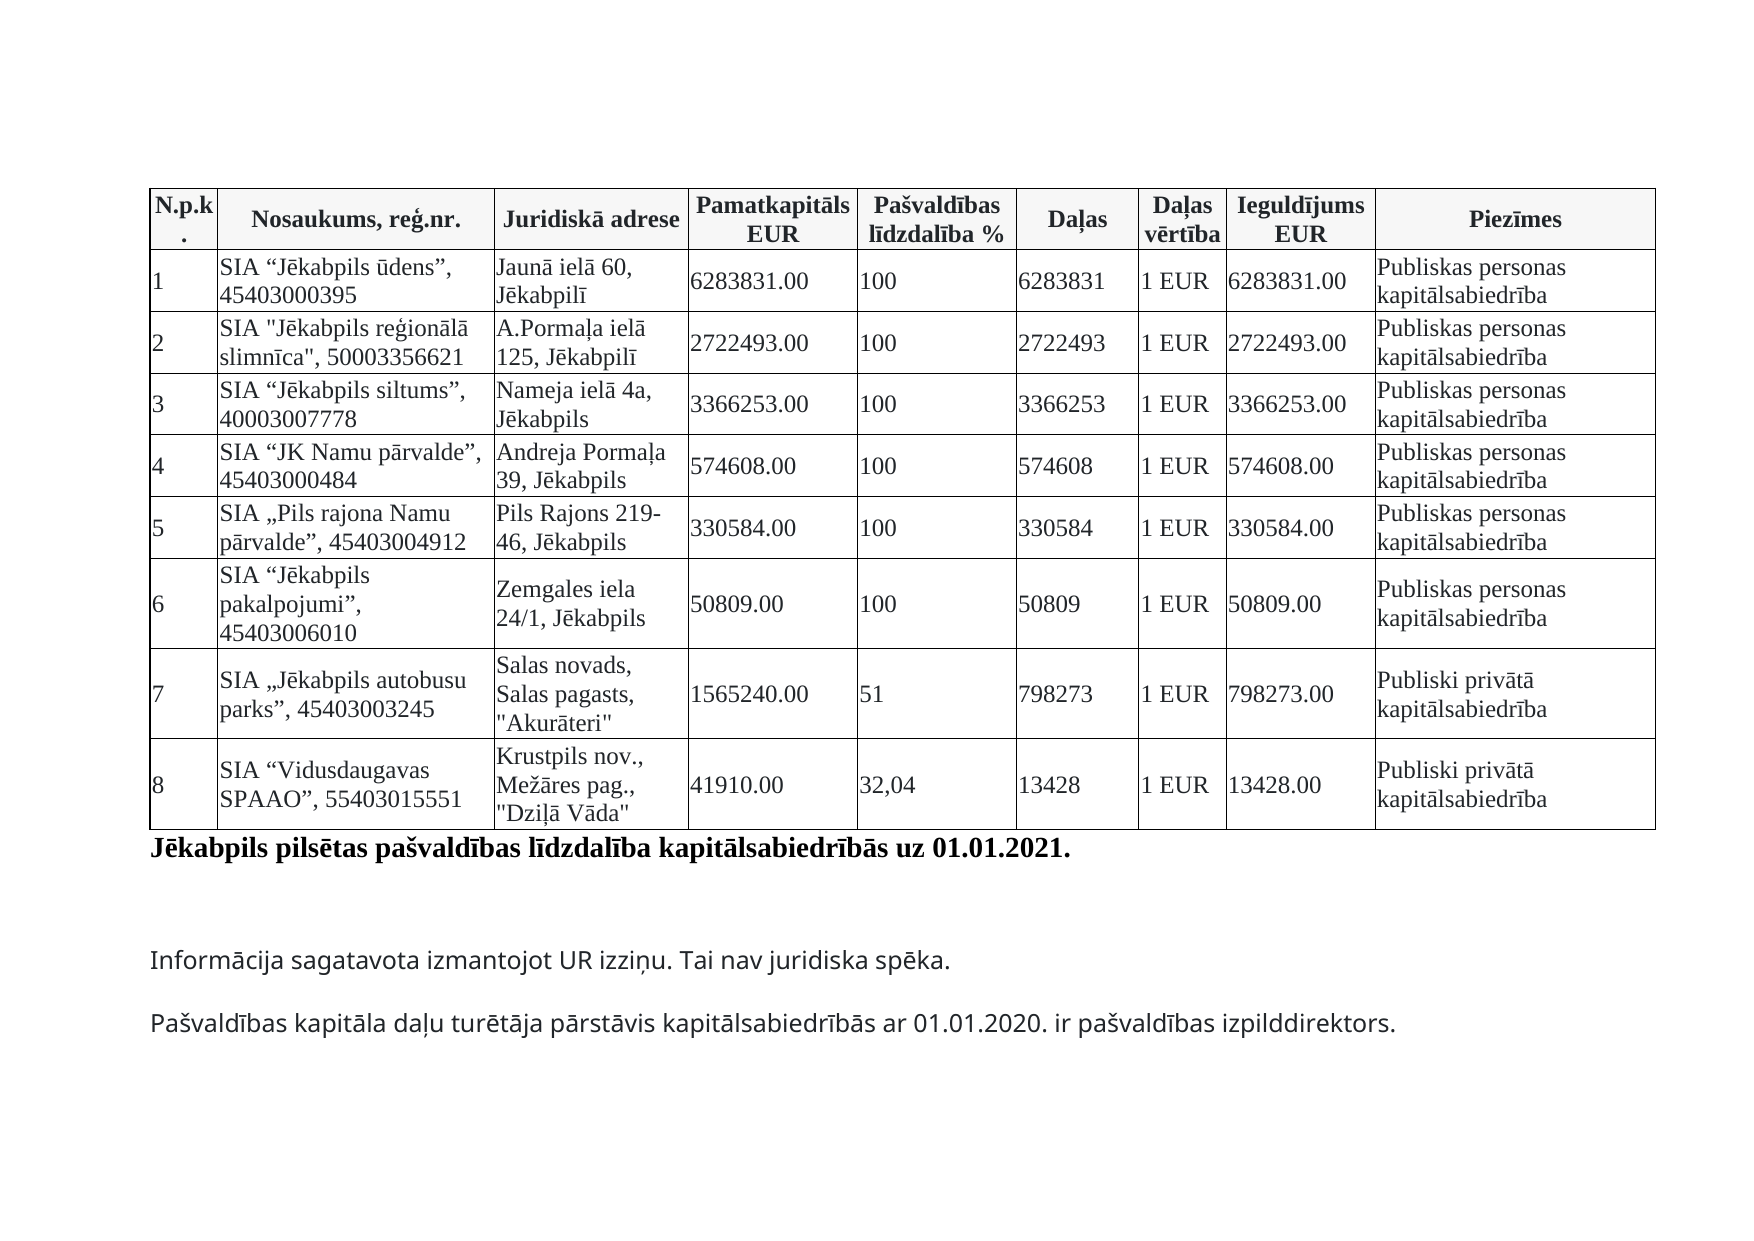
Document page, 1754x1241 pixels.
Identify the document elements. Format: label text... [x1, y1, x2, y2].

table_cell 1 EUR [1139, 312, 1226, 372]
table_header Juridiskā adrese [495, 189, 688, 249]
table_cell 330584.00 [1227, 497, 1375, 557]
table_cell 1 EUR [1139, 559, 1226, 648]
table_cell SIA „Pils rajona Namu pārvalde”, 45403004912 [218, 497, 494, 557]
table_cell 50809.00 [689, 559, 857, 648]
table_cell A.Pormaļa ielā 125, Jēkabpilī [495, 312, 688, 372]
table_cell 2722493.00 [689, 312, 857, 372]
table_header Pamatkapitāls EUR [689, 189, 857, 249]
table_cell 2722493.00 [1227, 312, 1375, 372]
table_header N.p.k. [151, 189, 217, 249]
table_cell 8 [151, 739, 217, 829]
table_cell 100 [858, 250, 1016, 311]
table_header Ieguldījums EUR [1227, 189, 1375, 249]
text Pašvaldības kapitāla daļu turētāja pārstāvis kapitālsabiedrībās ar 01.01.2020. ir pašvaldības izpilddirektors. [150, 1006, 1604, 1040]
table_header Daļas [1017, 189, 1138, 249]
table_cell 1 EUR [1139, 497, 1226, 557]
table_header Pašvaldības līdzdalība % [858, 189, 1016, 249]
table_cell Jaunā ielā 60, Jēkabpilī [495, 250, 688, 311]
table_cell 574608.00 [689, 435, 857, 496]
table_cell Publiski privātā kapitālsabiedrība [1376, 739, 1655, 829]
table_cell 5 [151, 497, 217, 557]
table_cell Publiskas personas kapitālsabiedrība [1376, 497, 1655, 557]
table_cell Publiskas personas kapitālsabiedrība [1376, 312, 1655, 372]
table_header Piezīmes [1376, 189, 1655, 249]
table_cell 100 [858, 435, 1016, 496]
table_header Daļas vērtība [1139, 189, 1226, 249]
table_cell 574608.00 [1227, 435, 1375, 496]
table_cell 7 [151, 649, 217, 738]
table_cell 50809 [1017, 559, 1138, 648]
table_cell Publiskas personas kapitālsabiedrība [1376, 435, 1655, 496]
table_cell SIA “Jēkabpils pakalpojumi”, 45403006010 [218, 559, 494, 648]
table_cell 3366253.00 [1227, 374, 1375, 434]
table_cell SIA “Jēkabpils ūdens”, 45403000395 [218, 250, 494, 311]
table_cell 1 [151, 250, 217, 311]
table_cell SIA “JK Namu pārvalde”, 45403000484 [218, 435, 494, 496]
table_cell Publiskas personas kapitālsabiedrība [1376, 559, 1655, 648]
table_cell 6283831 [1017, 250, 1138, 311]
table_cell 1 EUR [1139, 374, 1226, 434]
table_cell SIA “Jēkabpils siltums”, 40003007778 [218, 374, 494, 434]
table_cell 100 [858, 374, 1016, 434]
table_cell 41910.00 [689, 739, 857, 829]
table_cell Andreja Pormaļa 39, Jēkabpils [495, 435, 688, 496]
table_cell Nameja ielā 4a, Jēkabpils [495, 374, 688, 434]
table_cell 3366253.00 [689, 374, 857, 434]
table_cell Publiski privātā kapitālsabiedrība [1376, 649, 1655, 738]
table_cell 798273.00 [1227, 649, 1375, 738]
table_cell 32,04 [858, 739, 1016, 829]
table_cell 798273 [1017, 649, 1138, 738]
table_cell 2722493 [1017, 312, 1138, 372]
table_cell SIA “Vidusdaugavas SPAAO”, 55403015551 [218, 739, 494, 829]
table_cell 3 [151, 374, 217, 434]
table_header Nosaukums, reģ.nr. [218, 189, 494, 249]
table_cell 1 EUR [1139, 739, 1226, 829]
table_cell 1 EUR [1139, 435, 1226, 496]
table_cell Zemgales iela 24/1, Jēkabpils [495, 559, 688, 648]
table_cell Publiskas personas kapitālsabiedrība [1376, 250, 1655, 311]
table_cell 2 [151, 312, 217, 372]
table_cell 100 [858, 559, 1016, 648]
table_cell 574608 [1017, 435, 1138, 496]
text Informācija sagatavota izmantojot UR izziņu. Tai nav juridiska spēka. [150, 943, 1604, 977]
table_cell Salas novads, Salas pagasts, "Akurāteri" [495, 649, 688, 738]
table_cell 3366253 [1017, 374, 1138, 434]
table_cell 330584.00 [689, 497, 857, 557]
table_cell Krustpils nov., Mežāres pag., "Dziļā Vāda" [495, 739, 688, 829]
table_cell 6 [151, 559, 217, 648]
table_cell 13428.00 [1227, 739, 1375, 829]
table_cell 6283831.00 [689, 250, 857, 311]
table_cell 100 [858, 312, 1016, 372]
table_cell 330584 [1017, 497, 1138, 557]
table_cell Pils Rajons 219-46, Jēkabpils [495, 497, 688, 557]
table_cell 13428 [1017, 739, 1138, 829]
table_cell 6283831.00 [1227, 250, 1375, 311]
text Jēkabpils pilsētas pašvaldības līdzdalība kapitālsabiedrībās uz 01.01.2021. [150, 830, 1604, 863]
table_cell Publiskas personas kapitālsabiedrība [1376, 374, 1655, 434]
table_cell 1565240.00 [689, 649, 857, 738]
table_cell 51 [858, 649, 1016, 738]
table_cell 1 EUR [1139, 250, 1226, 311]
table_cell SIA "Jēkabpils reģionālā slimnīca", 50003356621 [218, 312, 494, 372]
table_cell 50809.00 [1227, 559, 1375, 648]
table_cell SIA „Jēkabpils autobusu parks”, 45403003245 [218, 649, 494, 738]
table_cell 1 EUR [1139, 649, 1226, 738]
table_cell 4 [151, 435, 217, 496]
table_cell 100 [858, 497, 1016, 557]
